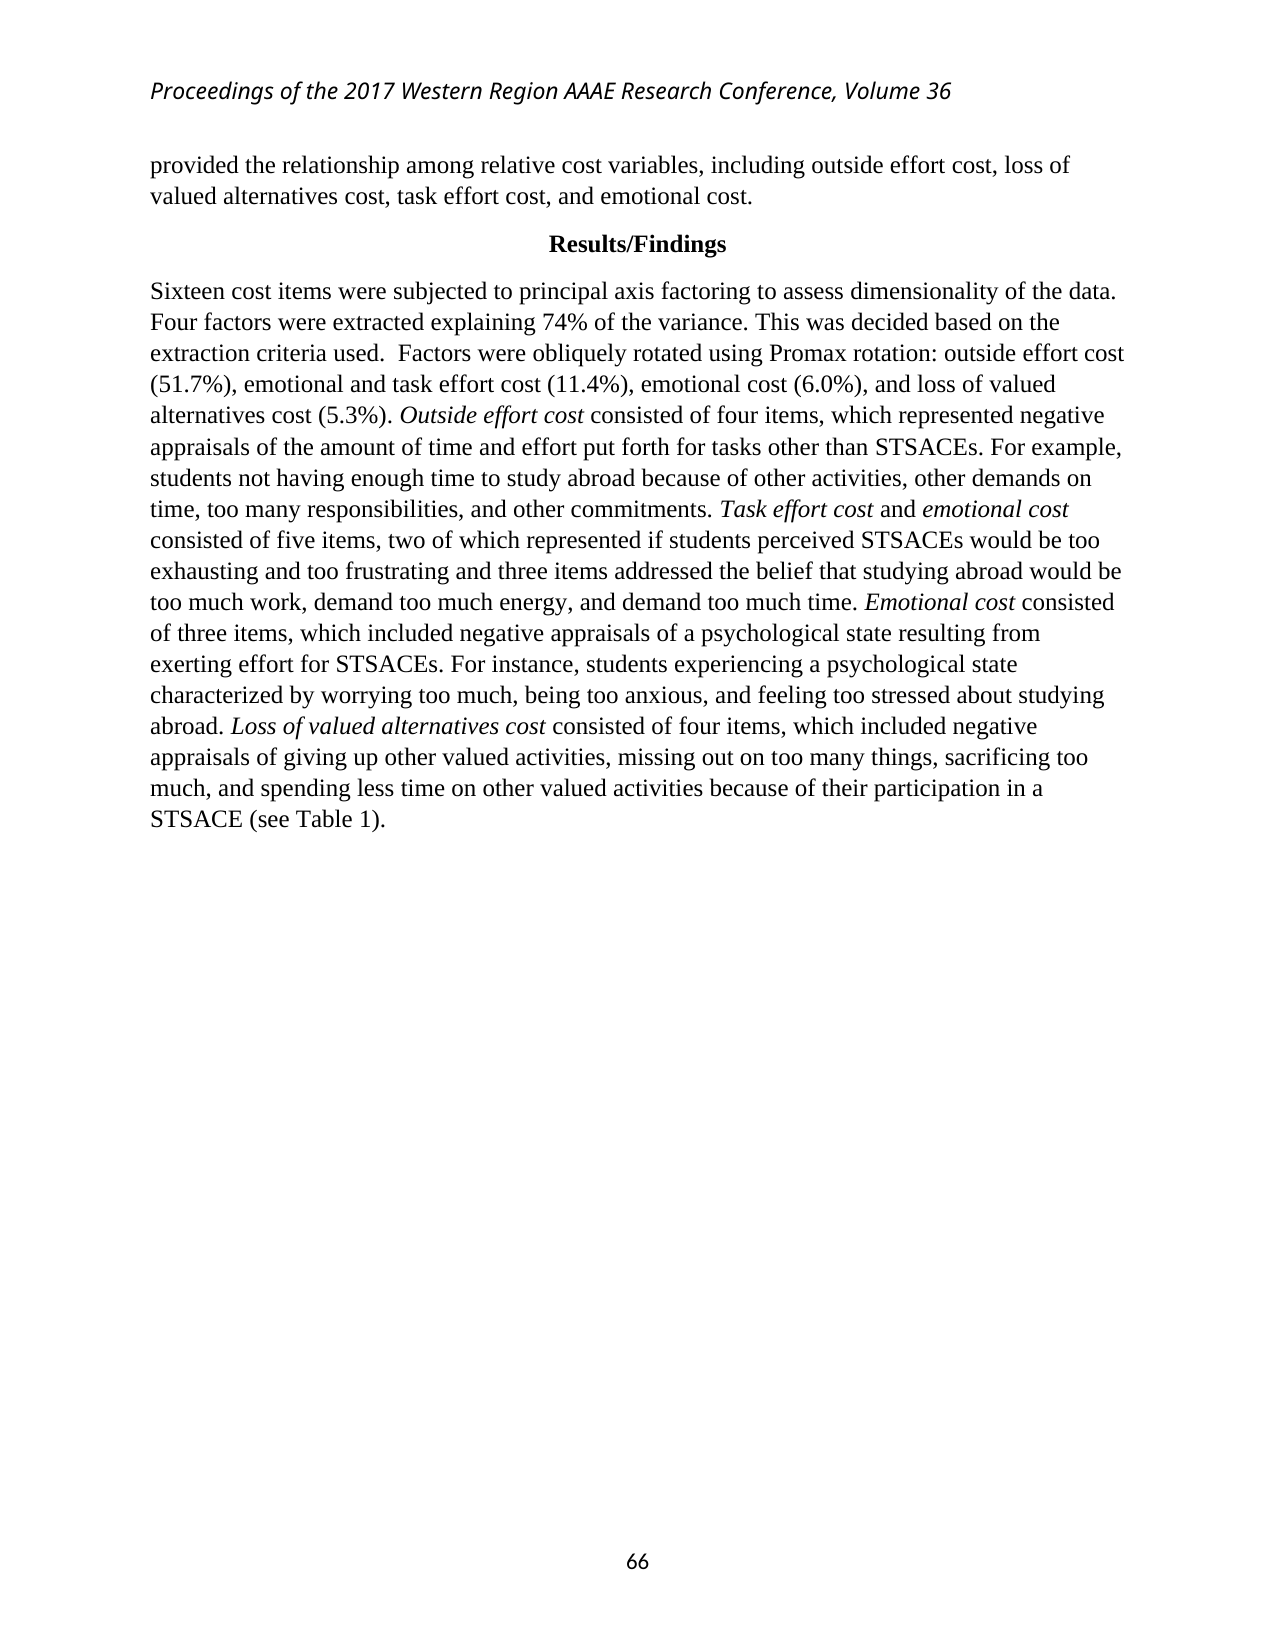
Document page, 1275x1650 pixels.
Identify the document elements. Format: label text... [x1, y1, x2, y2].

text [150, 150, 1125, 210]
text Results/Findings [150, 229, 1125, 257]
text Sixteen cost items were subjected to principal axis factoring to assess dimensionality of the data. Four factors were extracted explaining 74% of the variance. This was decided based on the extraction criteria used. Factors were obliquely rotated using Promax rotation: outside effort cost (51.7%), emotional and task effort cost (11.4%), emotional cost (6.0%), and loss of valued alternatives cost (5.3%). Outside effort cost consisted of four items, which represented negative appraisals of the amount of time and effort put forth for tasks other than STSACEs. For example, students not having enough time to study abroad because of other activities, other demands on time, too many responsibilities, and other commitments. Task effort cost and emotional cost consisted of five items, two of which represented if students perceived STSACEs would be too exhausting and too frustrating and three items addressed the belief that studying abroad would be too much work, demand too much energy, and demand too much time. Emotional cost consisted of three items, which included negative appraisals of a psychological state resulting from exerting effort for STSACEs. For instance, students experiencing a psychological state characterized by worrying too much, being too anxious, and feeling too stressed about studying abroad. Loss of valued alternatives cost consisted of four items, which included negative appraisals of giving up other valued activities, missing out on too many things, sacrificing too much, and spending less time on other valued activities because of their participation in a STSACE (see Table 1). [150, 276, 1125, 833]
